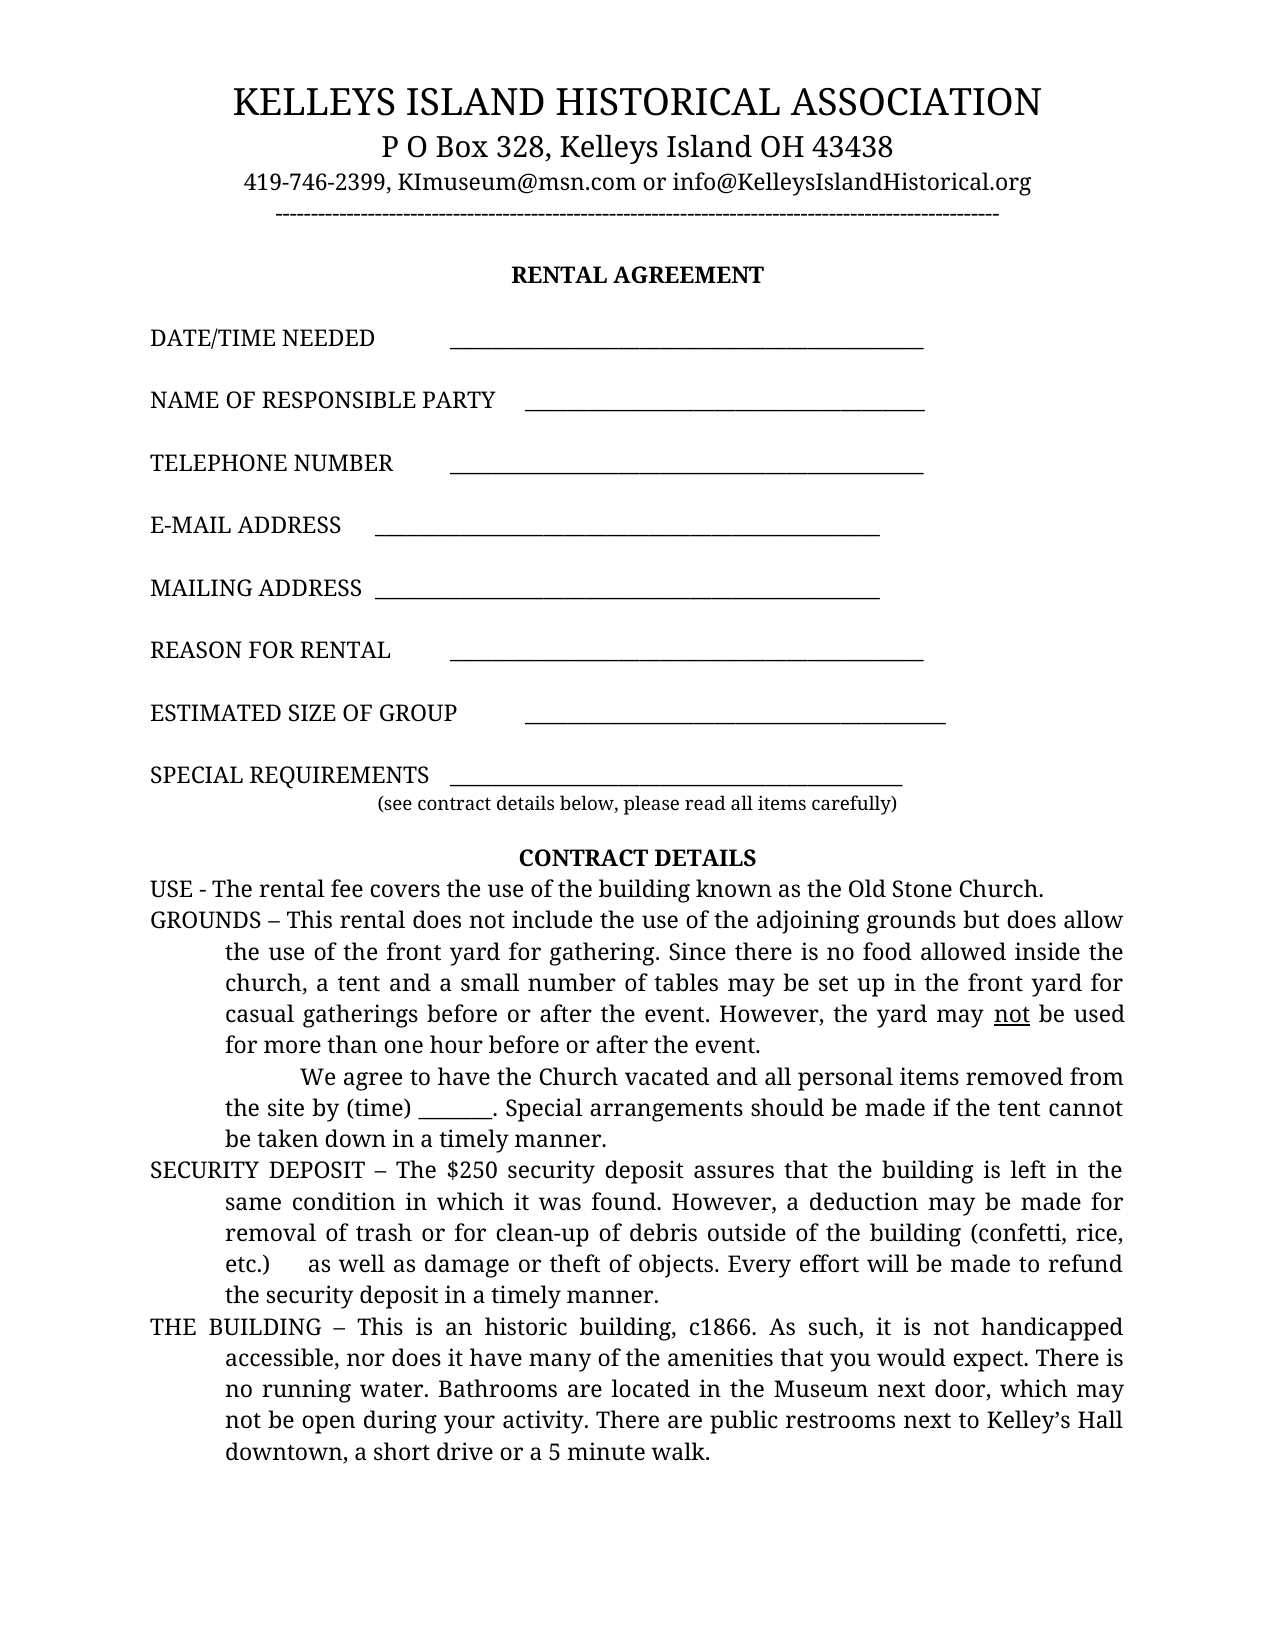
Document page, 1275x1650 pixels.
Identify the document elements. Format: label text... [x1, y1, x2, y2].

text P O Box 328, Kelleys Island OH 43438 [150, 126, 1125, 166]
text E-MAIL ADDRESS ________________________________________________ [150, 509, 1125, 541]
text NAME OF RESPONSIBLE PARTY ______________________________________ [150, 384, 1125, 416]
text RENTAL AGREEMENT [150, 259, 1125, 291]
text (see contract details below, please read all items carefully) [150, 791, 1125, 816]
text 419-746-2399, KImuseum@msn.com or info@KelleysIslandHistorical.org [150, 166, 1125, 197]
text ESTIMATED SIZE OF GROUP ________________________________________ [150, 697, 1125, 728]
text MAILING ADDRESS ________________________________________________ [150, 572, 1125, 603]
text GROUNDS – This rental does not include the use of the adjoining grounds but does allow the use of the front yard for gathering. Since there is no food allowed inside the church, a tent and a small number of tables may be set up in the front yard for casual gatherings before or after the event. However, the yard may not be used for more than one hour before or after the event. [150, 904, 1125, 1061]
text DATE/TIME NEEDED _____________________________________________ [150, 322, 1125, 353]
text THE BUILDING – This is an historic building, c1866. As such, it is not handicapped accessible, nor does it have many of the amenities that you would expect. There is no running water. Bathrooms are located in the Museum next door, which may not be open during your activity. There are public restrooms next to Kelley’s Hall downtown, a short drive or a 5 minute walk. [150, 1311, 1125, 1467]
text We agree to have the Church vacated and all personal items removed from the site by (time) _______. Special arrangements should be made if the tent cannot be taken down in a timely manner. [225, 1061, 1125, 1154]
text CONTRACT DETAILS [150, 842, 1125, 873]
text REASON FOR RENTAL _____________________________________________ [150, 634, 1125, 666]
text SECURITY DEPOSIT – The $250 security deposit assures that the building is left in the same condition in which it was found. However, a deduction may be made for removal of trash or for clean-up of debris outside of the building (confetti, rice, etc.) as well as damage or theft of objects. Every effort will be made to refund the security deposit in a timely manner. [150, 1154, 1125, 1311]
text KELLEYS ISLAND HISTORICAL ASSOCIATION [150, 75, 1125, 126]
text ------------------------------------------------------------------------------------------------------ [150, 197, 1125, 228]
text TELEPHONE NUMBER _____________________________________________ [150, 447, 1125, 478]
text SPECIAL REQUIREMENTS ___________________________________________ [150, 759, 1125, 791]
text USE - The rental fee covers the use of the building known as the Old Stone Church. [150, 873, 1125, 904]
